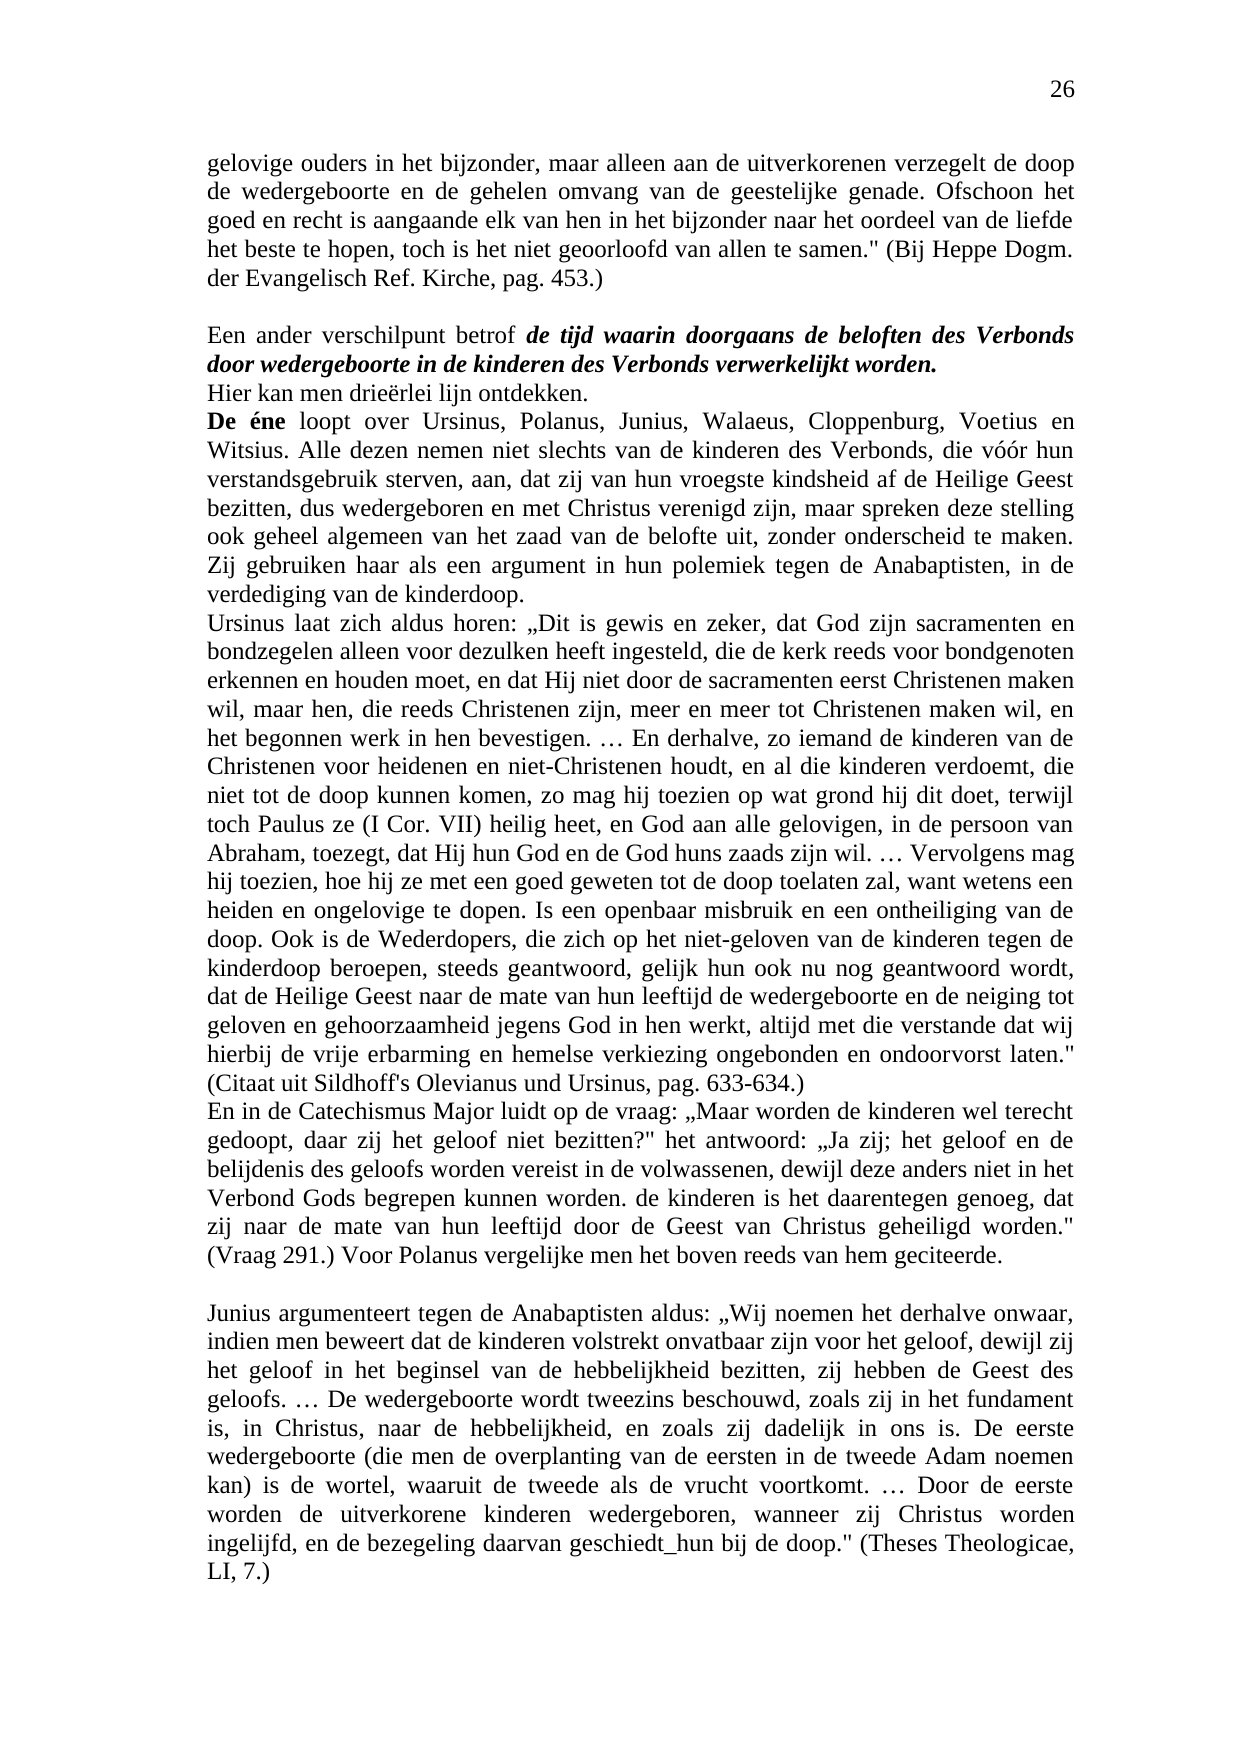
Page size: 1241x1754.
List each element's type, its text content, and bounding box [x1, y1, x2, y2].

text En in de Catechismus Major luidt op de vraag: „Maar worden de kinderen wel terecht gedoopt, daar zij het geloof niet bezitten?" het antwoord: „Ja zij; het geloof en de belijdenis des geloofs worden vereist in de volwassenen, dewijl deze anders niet in het Verbond Gods begrepen kunnen worden. de kinderen is het daarentegen genoeg, dat zij naar de mate van hun leeftijd door de Geest van Christus geheiligd worden." (Vraag 291.) Voor Polanus vergelijke men het boven reeds van hem geciteerde. [207, 1096, 1075, 1269]
text Een ander verschilpunt betrof de tijd waarin doorgaans de beloften des Verbonds door wedergeboorte in de kinderen des Verbonds verwerkelijkt worden. [207, 320, 1075, 378]
text Ursinus laat zich aldus horen: „Dit is gewis en zeker, dat God zijn sacramenten en bondzegelen alleen voor dezulken heeft ingesteld, die de kerk reeds voor bondgenoten erkennen en houden moet, en dat Hij niet door de sacramenten eerst Christenen maken wil, maar hen, die reeds Christenen zijn, meer en meer tot Christenen maken wil, en het begonnen werk in hen bevestigen. … En derhalve, zo iemand de kinderen van de Christenen voor heidenen en niet-Christenen houdt, en al die kinderen verdoemt, die niet tot de doop kunnen komen, zo mag hij toezien op wat grond hij dit doet, terwijl toch Paulus ze (I Cor. VII) heilig heet, en God aan alle gelovigen, in de persoon van Abraham, toezegt, dat Hij hun God en de God huns zaads zijn wil. … Vervolgens mag hij toezien, hoe hij ze met een goed geweten tot de doop toelaten zal, want wetens een heiden en ongelovige te dopen. Is een openbaar misbruik en een ontheiliging van de doop. Ook is de Wederdopers, die zich op het niet-geloven van de kinderen tegen de kinderdoop beroepen, steeds geantwoord, gelijk hun ook nu nog geantwoord wordt, dat de Heilige Geest naar de mate van hun leeftijd de wedergeboorte en de neiging tot geloven en gehoorzaamheid jegens God in hen werkt, altijd met die verstande dat wij hierbij de vrije erbarming en hemelse verkiezing ongebonden en ondoorvorst laten." (Citaat uit Sildhoff's Olevianus und Ursinus, pag. 633-634.) [207, 608, 1075, 1096]
text Junius argumenteert tegen de Anabaptisten aldus: „Wij noemen het derhalve onwaar, indien men beweert dat de kinderen volstrekt onvatbaar zijn voor het geloof, dewijl zij het geloof in het beginsel van de hebbelijkheid bezitten, zij hebben de Geest des geloofs. … De wedergeboorte wordt tweezins beschouwd, zoals zij in het fundament is, in Christus, naar de hebbelijkheid, en zoals zij dadelijk in ons is. De eerste wedergeboorte (die men de overplanting van de eersten in de tweede Adam noemen kan) is de wortel, waaruit de tweede als de vrucht voortkomt. … Door de eerste worden de uitverkorene kinderen wedergeboren, wanneer zij Christus worden ingelijfd, en de bezegeling daarvan geschiedt_hun bij de doop." (Theses Theologicae, LI, 7.) [207, 1298, 1075, 1585]
text Hier kan men drieërlei lijn ontdekken. [207, 378, 1075, 406]
text De éne loopt over Ursinus, Polanus, Junius, Walaeus, Cloppenburg, Voetius en Witsius. Alle dezen nemen niet slechts van de kinderen des Verbonds, die vóór hun verstandsgebruik sterven, aan, dat zij van hun vroegste kindsheid af de Heilige Geest bezitten, dus wedergeboren en met Christus verenigd zijn, maar spreken deze stelling ook geheel algemeen van het zaad van de belofte uit, zonder onderscheid te maken. Zij gebruiken haar als een argument in hun polemiek tegen de Anabaptisten, in de verdediging van de kinderdoop. [207, 406, 1075, 608]
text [207, 148, 1075, 291]
